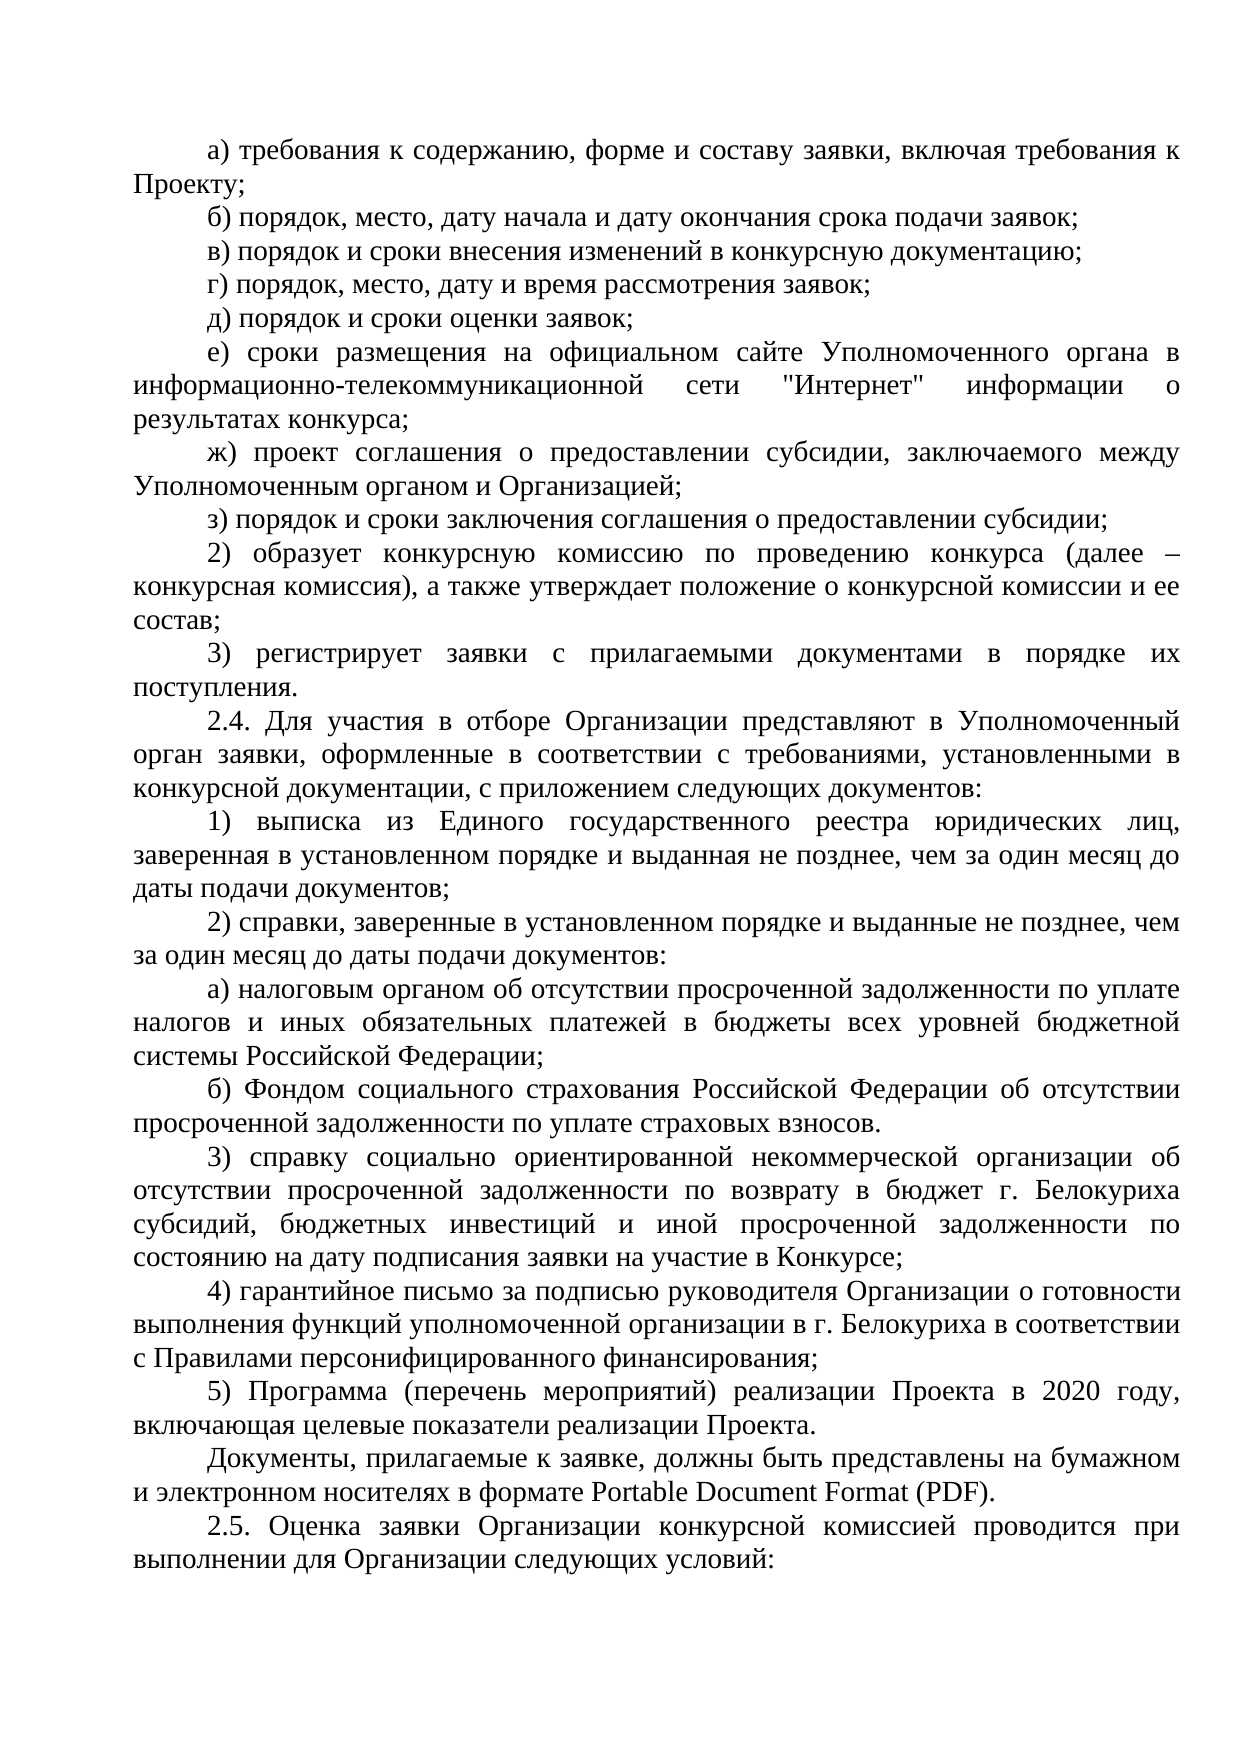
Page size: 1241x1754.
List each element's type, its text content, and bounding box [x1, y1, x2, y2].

text 3) регистрирует заявки с прилагаемыми документами в порядке их поступления. [133, 636, 1181, 703]
text а) требования к содержанию, форме и составу заявки, включая требования к Проекту; [133, 132, 1181, 199]
text б) Фондом социального страхования Российской Федерации об отсутствии просроченной задолженности по уплате страховых взносов. [133, 1072, 1181, 1139]
text 2.4. Для участия в отборе Организации представляют в Уполномоченный орган заявки, оформленные в соответствии с требованиями, установленными в конкурсной документации, с приложением следующих документов: [133, 703, 1181, 803]
text з) порядок и сроки заключения соглашения о предоставлении субсидии; [133, 501, 1181, 535]
text 4) гарантийное письмо за подписью руководителя Организации о готовности выполнения функций уполномоченной организации в г. Белокуриха в соответствии с Правилами персонифицированного финансирования; [133, 1273, 1181, 1373]
text 5) Программа (перечень мероприятий) реализации Проекта в 2020 году, включающая целевые показатели реализации Проекта. [133, 1373, 1181, 1441]
text 1) выписка из Единого государственного реестра юридических лиц, заверенная в установленном порядке и выданная не позднее, чем за один месяц до даты подачи документов; [133, 803, 1181, 904]
text ж) проект соглашения о предоставлении субсидии, заключаемого между Уполномоченным органом и Организацией; [133, 434, 1181, 501]
text а) налоговым органом об отсутствии просроченной задолженности по уплате налогов и иных обязательных платежей в бюджеты всех уровней бюджетной системы Российской Федерации; [133, 971, 1181, 1072]
text 3) справку социально ориентированной некоммерческой организации об отсутствии просроченной задолженности по возврату в бюджет г. Белокуриха субсидий, бюджетных инвестиций и иной просроченной задолженности по состоянию на дату подписания заявки на участие в Конкурсе; [133, 1139, 1181, 1273]
text в) порядок и сроки внесения изменений в конкурсную документацию; [133, 233, 1181, 267]
text 2) справки, заверенные в установленном порядке и выданные не позднее, чем за один месяц до даты подачи документов: [133, 904, 1181, 971]
text е) сроки размещения на официальном сайте Уполномоченного органа в информационно-телекоммуникационной сети "Интернет" информации о результатах конкурса; [133, 334, 1181, 434]
text д) порядок и сроки оценки заявок; [133, 300, 1181, 334]
text б) порядок, место, дату начала и дату окончания срока подачи заявок; [133, 199, 1181, 233]
text Документы, прилагаемые к заявке, должны быть представлены на бумажном и электронном носителях в формате Portable Document Format (PDF). [133, 1441, 1181, 1508]
text 2.5. Оценка заявки Организации конкурсной комиссией проводится при выполнении для Организации следующих условий: [133, 1508, 1181, 1575]
text 2) образует конкурсную комиссию по проведению конкурса (далее – конкурсная комиссия), а также утверждает положение о конкурсной комиссии и ее состав; [133, 535, 1181, 636]
text г) порядок, место, дату и время рассмотрения заявок; [133, 267, 1181, 300]
